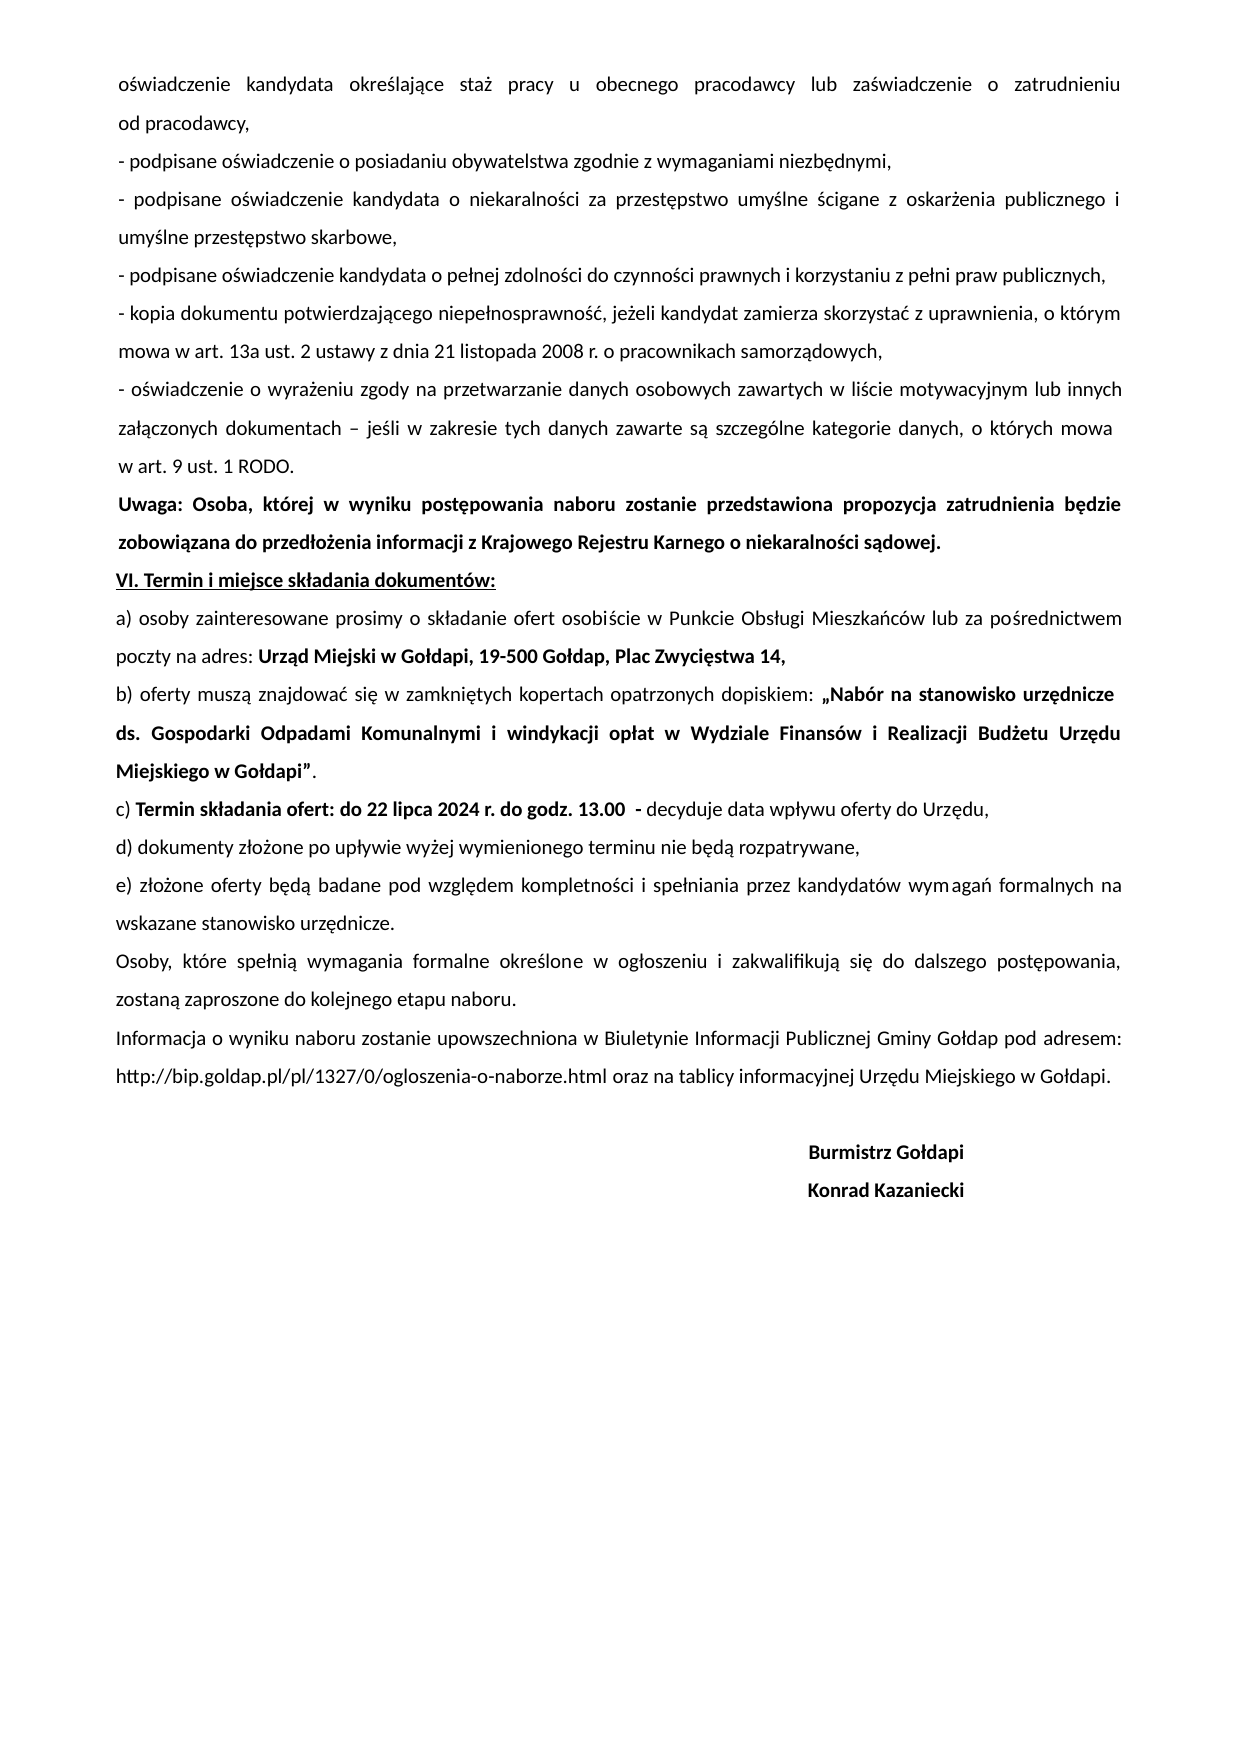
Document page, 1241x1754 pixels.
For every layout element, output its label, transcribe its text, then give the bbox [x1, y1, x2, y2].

text - podpisane oświadczenie kandydata o niekaralności za przestępstwo umyślne ścigane z oskarżenia publicznego i umyślne przestępstwo skarbowe, [118, 186, 1122, 249]
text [118, 72, 1122, 135]
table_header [116, 567, 1122, 1672]
text Uwaga: Osoba, której w wyniku postępowania naboru zostanie przedstawiona propozycja zatrudnienia będzie zobowiązana do przedłożenia informacji z Krajowego Rejestru Karnego o niekaralności sądowej. [118, 491, 1122, 554]
text - podpisane oświadczenie o posiadaniu obywatelstwa zgodnie z wymaganiami niezbędnymi, [118, 148, 1122, 173]
text - oświadczenie o wyrażeniu zgody na przetwarzanie danych osobowych zawartych w liście motywacyjnym lub innych załączonych dokumentach – jeśli w zakresie tych danych zawarte są szczególne kategorie danych, o których mowa w art. 9 ust. 1 RODO. [118, 377, 1122, 478]
text - podpisane oświadczenie kandydata o pełnej zdolności do czynności prawnych i korzystaniu z pełni praw publicznych, [118, 262, 1122, 288]
text - kopia dokumentu potwierdzającego niepełnosprawność, jeżeli kandydat zamierza skorzystać z uprawnienia, o którym mowa w art. 13a ust. 2 ustawy z dnia 21 listopada 2008 r. o pracownikach samorządowych, [118, 300, 1122, 364]
